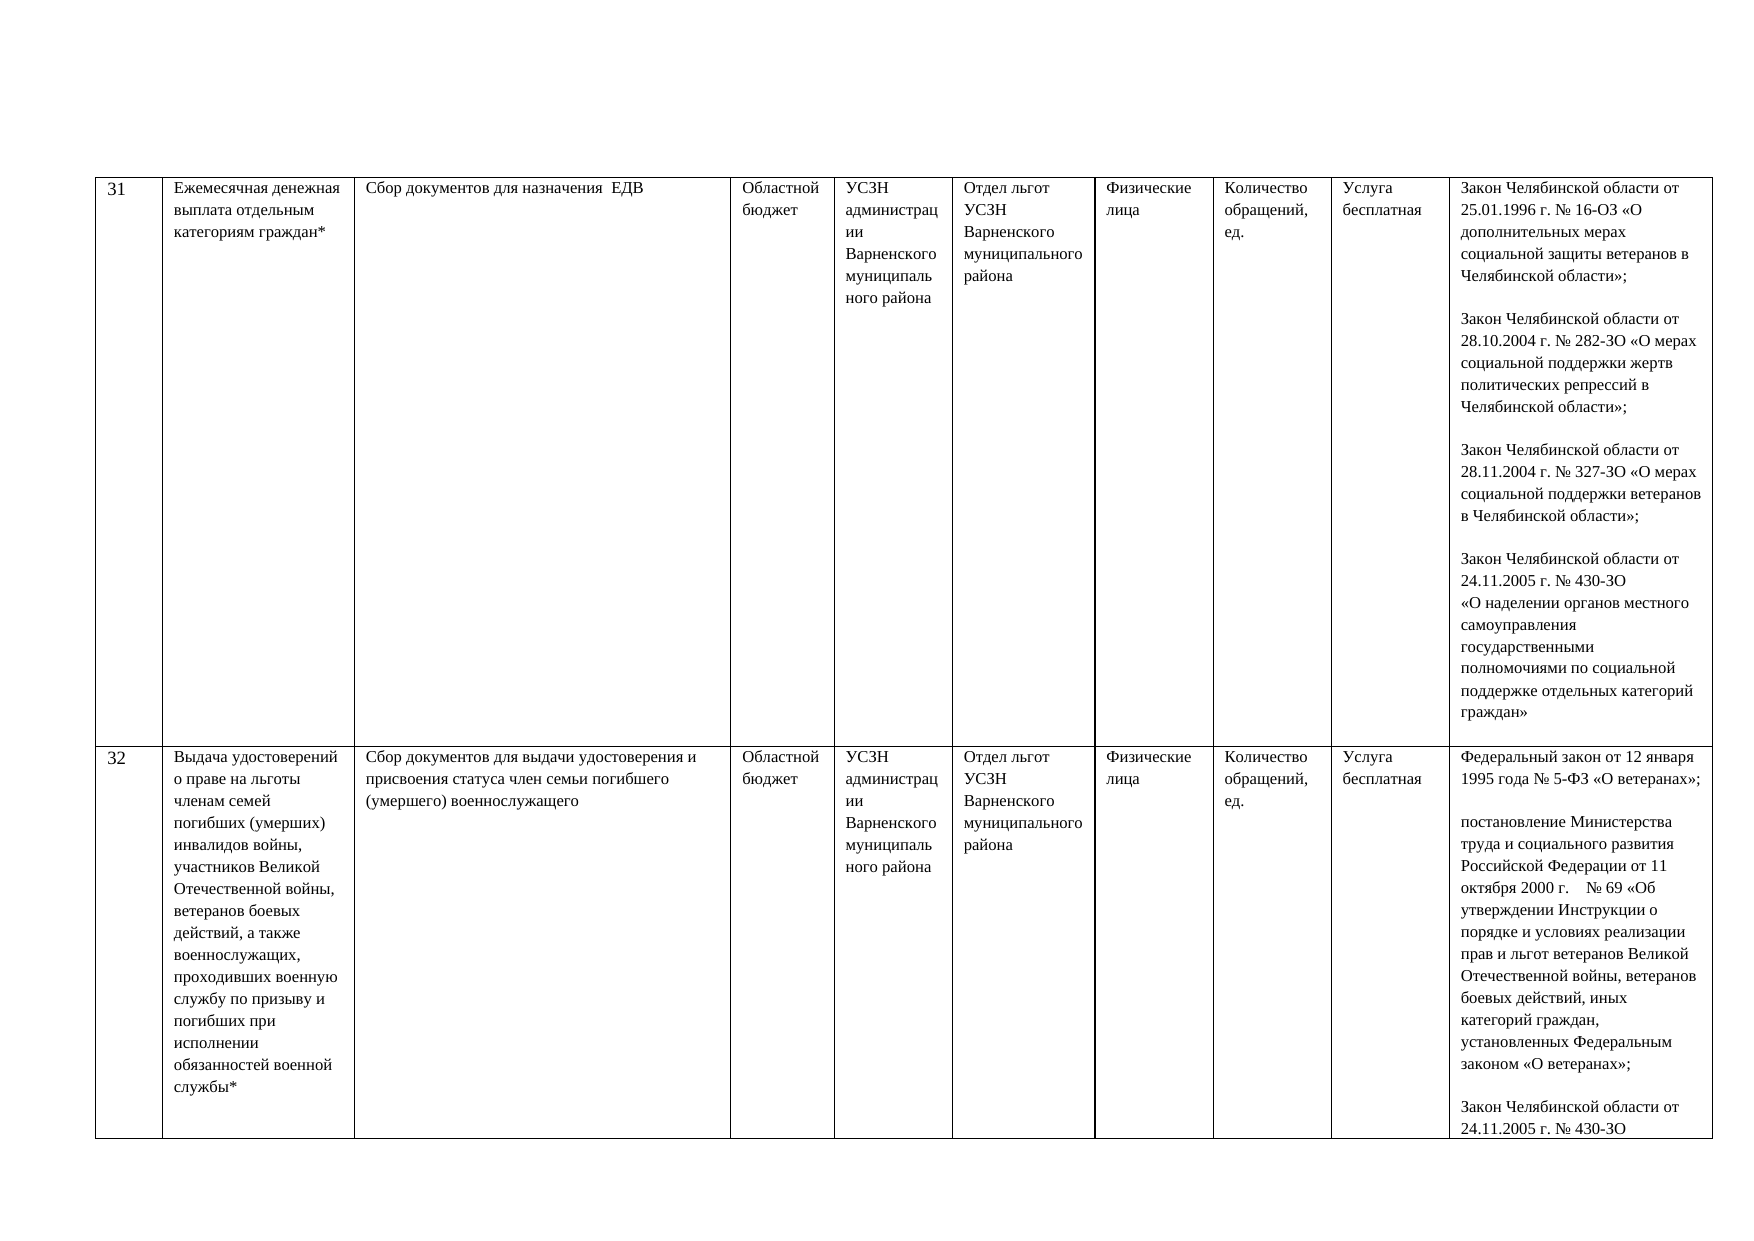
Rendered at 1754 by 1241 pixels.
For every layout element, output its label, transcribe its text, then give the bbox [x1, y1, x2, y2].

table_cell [163, 747, 354, 1138]
table_cell 32 [96, 747, 162, 1138]
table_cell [953, 747, 1094, 1138]
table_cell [355, 747, 730, 1138]
table_cell Областной бюджет [731, 747, 834, 1138]
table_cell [1450, 747, 1712, 1138]
table_cell Областной бюджет [731, 178, 834, 746]
table_cell Сбор документов для назначения ЕДВ [355, 178, 730, 746]
table_cell Услуга бесплатная [1332, 178, 1449, 746]
table_cell Отдел льгот УСЗН Варненского муниципального района [953, 178, 1094, 746]
table_cell Физические лица [1096, 178, 1213, 746]
table_cell Закон Челябинской области от 25.01.1996 г. № 16-ОЗ «О дополнительных мерах социальной защиты ветеранов в Челябинской области»; Закон Челябинской области от 28.10.2004 г. № 282-ЗО «О мерах социальной поддержки жертв политических репрессий в Челябинской области»; Закон Челябинской области от 28.11.2004 г. № 327-ЗО «О мерах социальной поддержки ветеранов в Челябинской области»; Закон Челябинской области от 24.11.2005 г. № 430-ЗО «О наделении органов местного самоуправления государственными полномочиями по социальной поддержке отдельных категорий граждан» [1450, 178, 1712, 746]
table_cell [1214, 747, 1331, 1138]
table_cell 31 [96, 178, 162, 746]
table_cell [835, 178, 952, 746]
table_cell Услуга бесплатная [1332, 747, 1449, 1138]
table_cell Физические лица [1096, 747, 1213, 1138]
table_cell Количество обращений, ед. [1214, 178, 1331, 746]
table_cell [835, 747, 952, 1138]
table_cell Ежемесячная денежная выплата отдельным категориям граждан* [163, 178, 354, 746]
